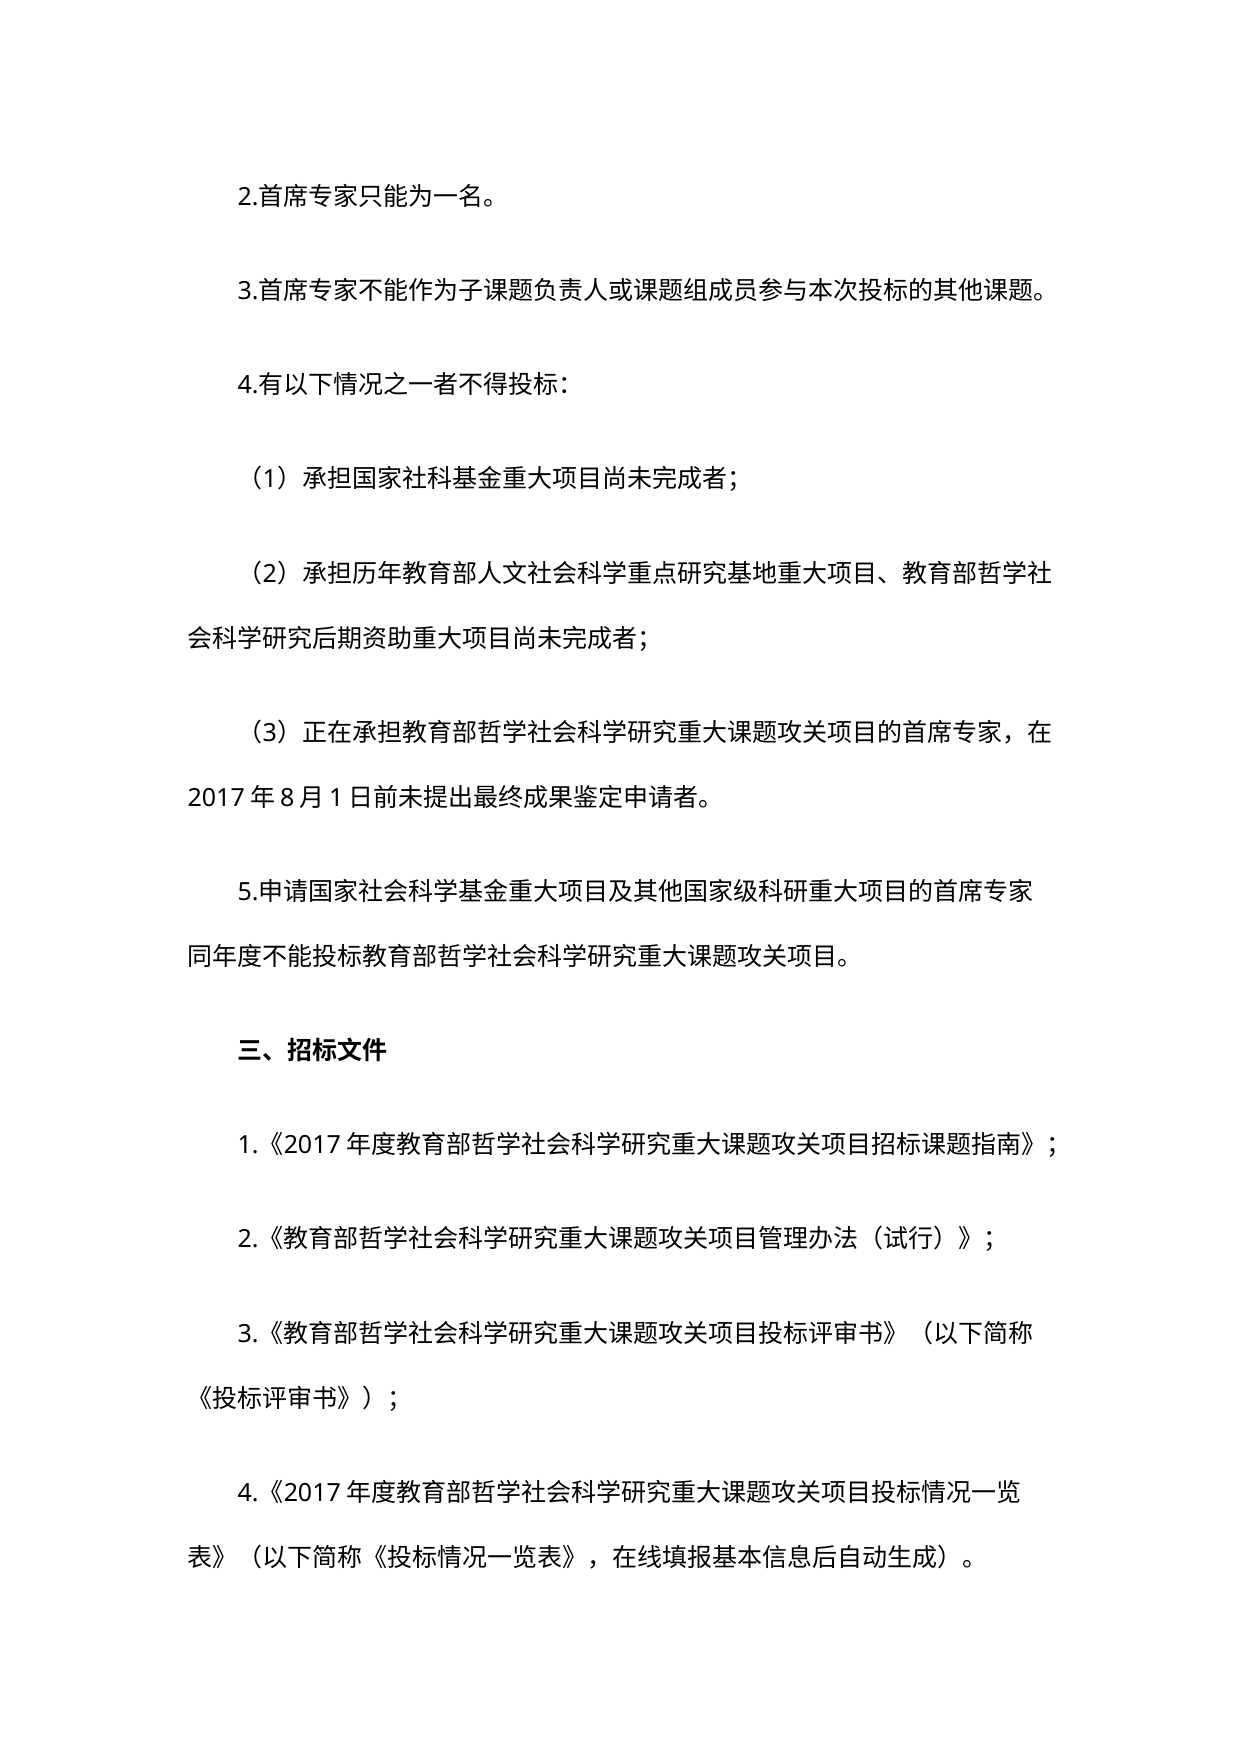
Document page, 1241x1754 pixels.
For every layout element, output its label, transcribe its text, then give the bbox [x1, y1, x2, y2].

text 1.《2017年度教育部哲学社会科学研究重大课题攻关项目招标课题指南》； [187, 1110, 1053, 1175]
text 4.有以下情况之一者不得投标： [187, 350, 1053, 415]
text 4.《2017年度教育部哲学社会科学研究重大课题攻关项目投标情况一览表》（以下简称《投标情况一览表》，在线填报基本信息后自动生成）。 [187, 1458, 1053, 1588]
text 5.申请国家社会科学基金重大项目及其他国家级科研重大项目的首席专家同年度不能投标教育部哲学社会科学研究重大课题攻关项目。 [187, 857, 1053, 987]
text 2.《教育部哲学社会科学研究重大课题攻关项目管理办法（试行）》； [187, 1204, 1053, 1269]
text 3.首席专家不能作为子课题负责人或课题组成员参与本次投标的其他课题。 [187, 256, 1053, 321]
text （1）承担国家社科基金重大项目尚未完成者； [187, 444, 1053, 509]
text 2.首席专家只能为一名。 [187, 162, 1053, 227]
text （3）正在承担教育部哲学社会科学研究重大课题攻关项目的首席专家，在2017年8月1日前未提出最终成果鉴定申请者。 [187, 698, 1053, 828]
text 3.《教育部哲学社会科学研究重大课题攻关项目投标评审书》（以下简称《投标评审书》）； [187, 1299, 1053, 1429]
text （2）承担历年教育部人文社会科学重点研究基地重大项目、教育部哲学社会科学研究后期资助重大项目尚未完成者； [187, 539, 1053, 669]
text 三、招标文件 [187, 1016, 1053, 1081]
